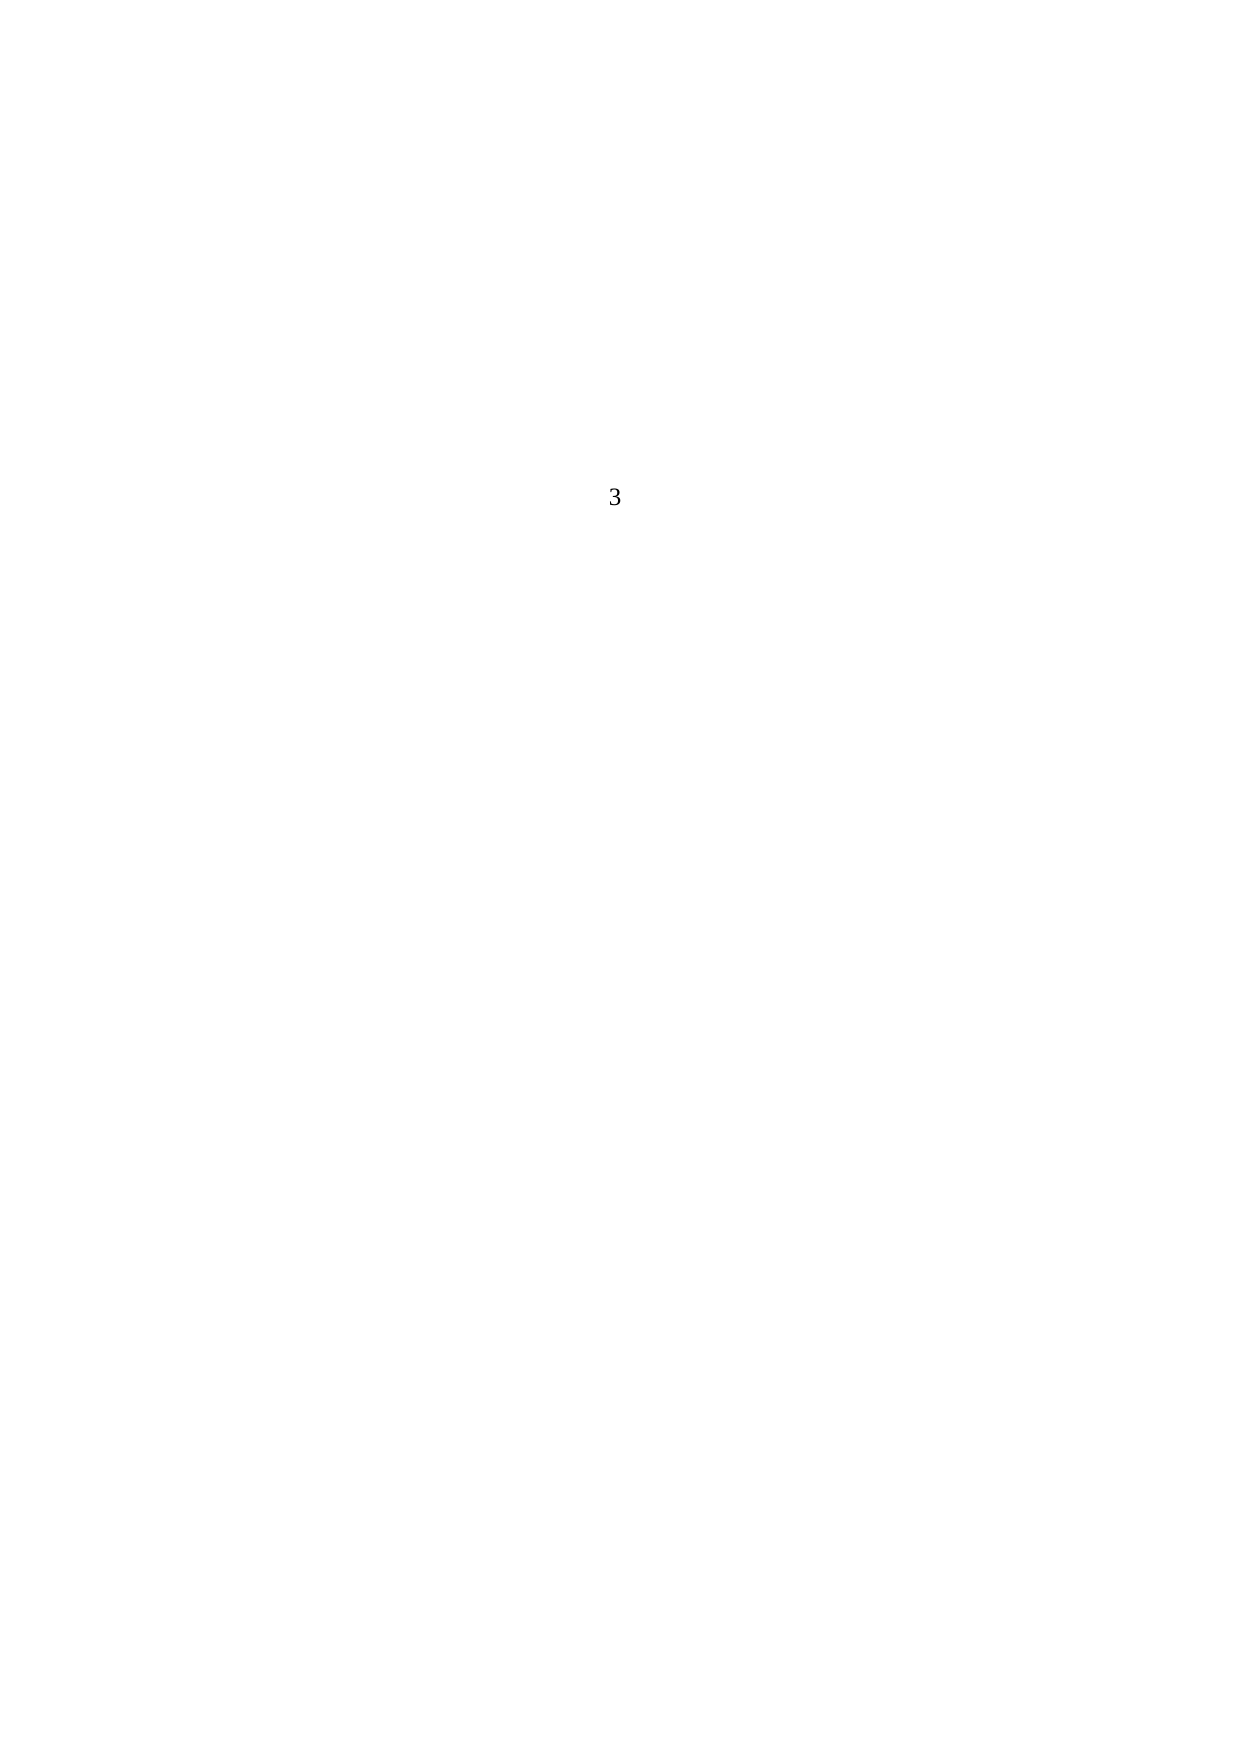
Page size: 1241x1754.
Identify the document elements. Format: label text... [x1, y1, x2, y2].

text 3 [177, 482, 1181, 511]
